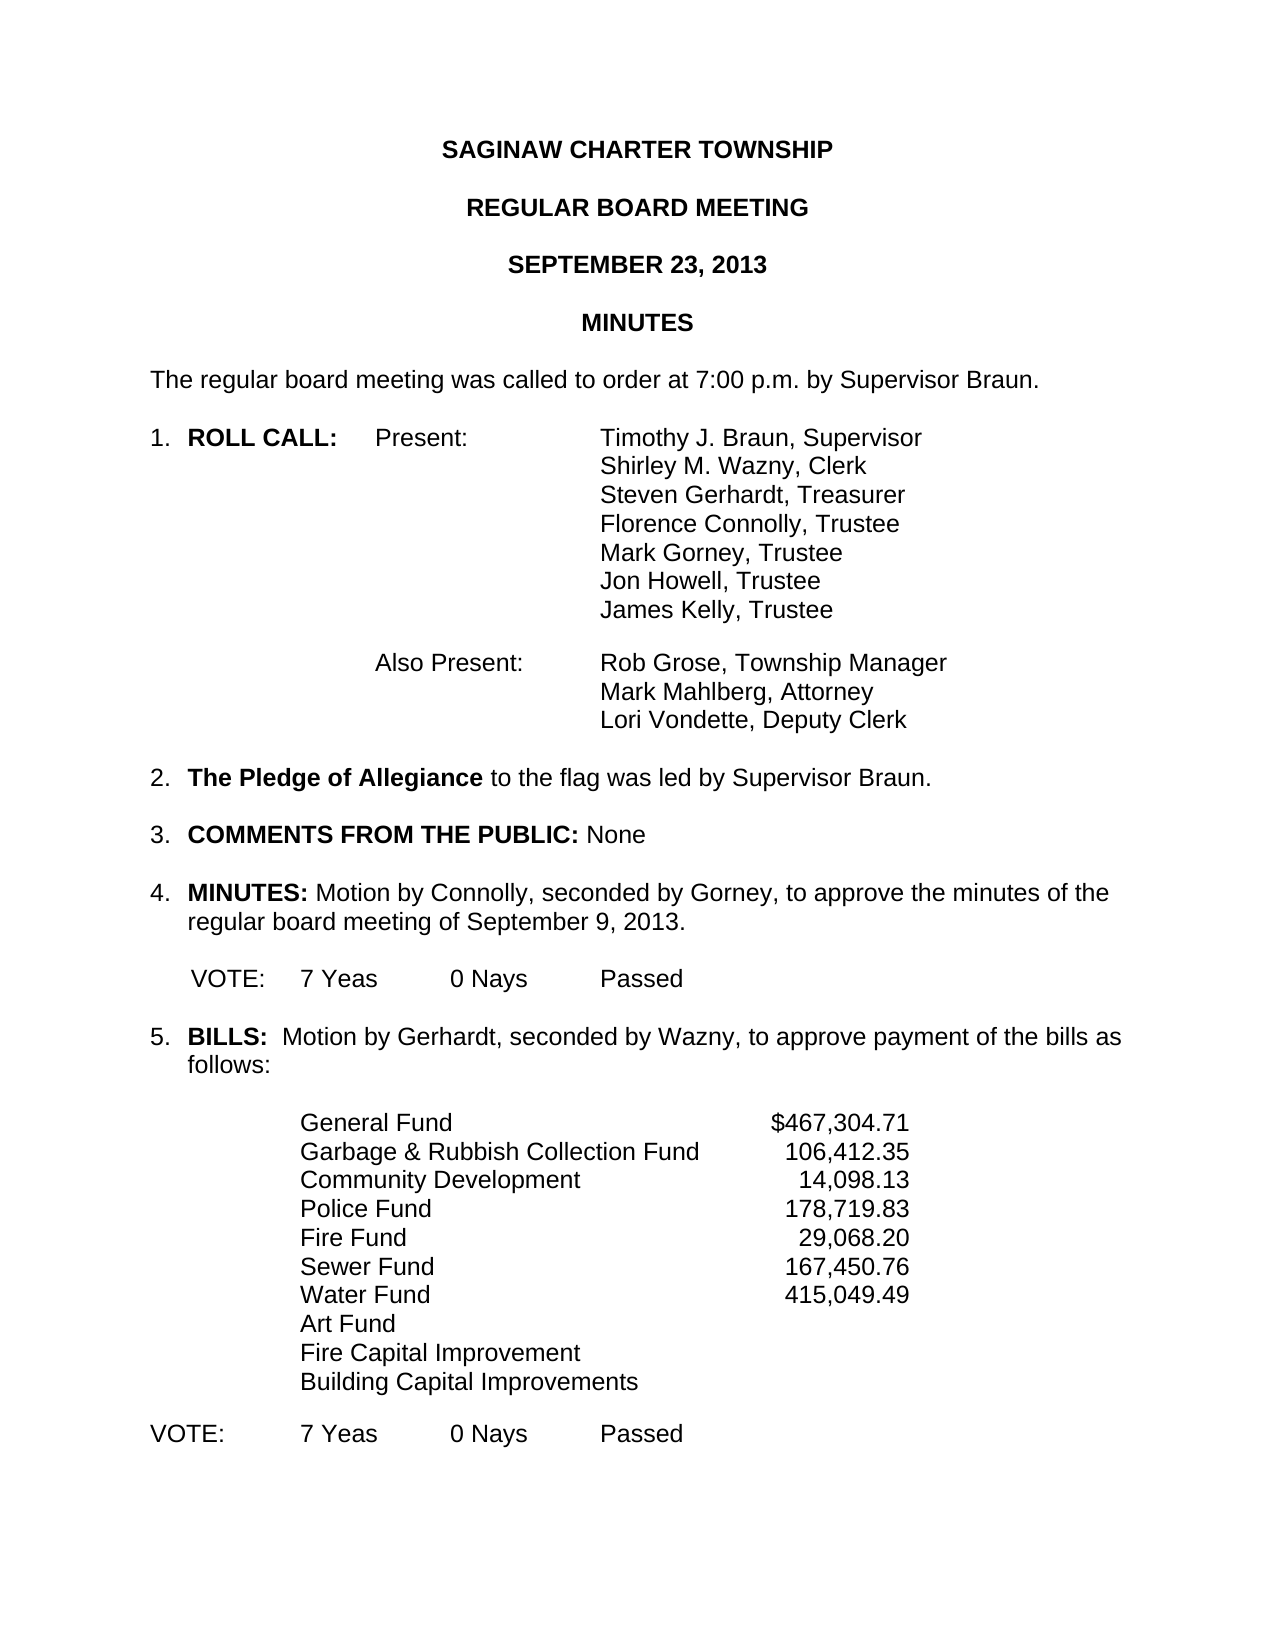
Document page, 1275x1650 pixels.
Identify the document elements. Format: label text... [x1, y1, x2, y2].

title SAGINAW CHARTER TOWNSHIP [150, 135, 1125, 164]
text Mark Gorney, Trustee [525, 537, 1125, 566]
text VOTE: 7 Yeas 0 Nays Passed [150, 964, 1125, 993]
list MINUTES: Motion by Connolly, seconded by Gorney, to approve the minutes of the regular board meeting of September 9, 2013. [150, 878, 1125, 935]
text Building Capital Improvements [300, 1367, 1125, 1395]
text VOTE: 7 Yeas 0 Nays Passed [150, 1419, 1125, 1448]
text Police Fund 178,719.83 [300, 1194, 1125, 1223]
text Lori Vondette, Deputy Clerk [525, 705, 1125, 734]
text Community Development 14,098.13 [300, 1165, 1125, 1194]
list ROLL CALL: Present: Timothy J. Braun, Supervisor [150, 422, 1125, 451]
title SEPTEMBER 23, 2013 [150, 250, 1125, 279]
text Florence Connolly, Trustee [150, 509, 1125, 537]
text Steven Gerhardt, Treasurer [525, 480, 1125, 509]
text Fire Capital Improvement [300, 1338, 1125, 1367]
list BILLS: Motion by Gerhardt, seconded by Wazny, to approve payment of the bills as follows: [150, 1022, 1125, 1079]
text Mark Mahlberg, Attorney [525, 677, 1125, 705]
text Sewer Fund 167,450.76 [300, 1252, 1125, 1280]
list The Pledge of Allegiance to the flag was led by Supervisor Braun. [150, 763, 1125, 792]
text Fire Fund 29,068.20 [300, 1223, 1125, 1252]
text Shirley M. Wazny, Clerk [150, 451, 1125, 480]
title REGULAR BOARD MEETING [150, 192, 1125, 221]
text James Kelly, Trustee [525, 595, 1125, 624]
text Water Fund 415,049.49 [300, 1280, 1125, 1309]
subtitle General Fund $467,304.71 [300, 1108, 1125, 1137]
text The regular board meeting was called to order at 7:00 p.m. by Supervisor Braun. [150, 365, 1125, 394]
text Jon Howell, Trustee [525, 566, 1125, 595]
text Also Present: Rob Grose, Township Manager [150, 648, 1125, 677]
title MINUTES [150, 307, 1125, 336]
text Garbage & Rubbish Collection Fund 106,412.35 [150, 1137, 1125, 1165]
list COMMENTS FROM THE PUBLIC: None [150, 820, 1125, 849]
text Art Fund [300, 1309, 1125, 1338]
